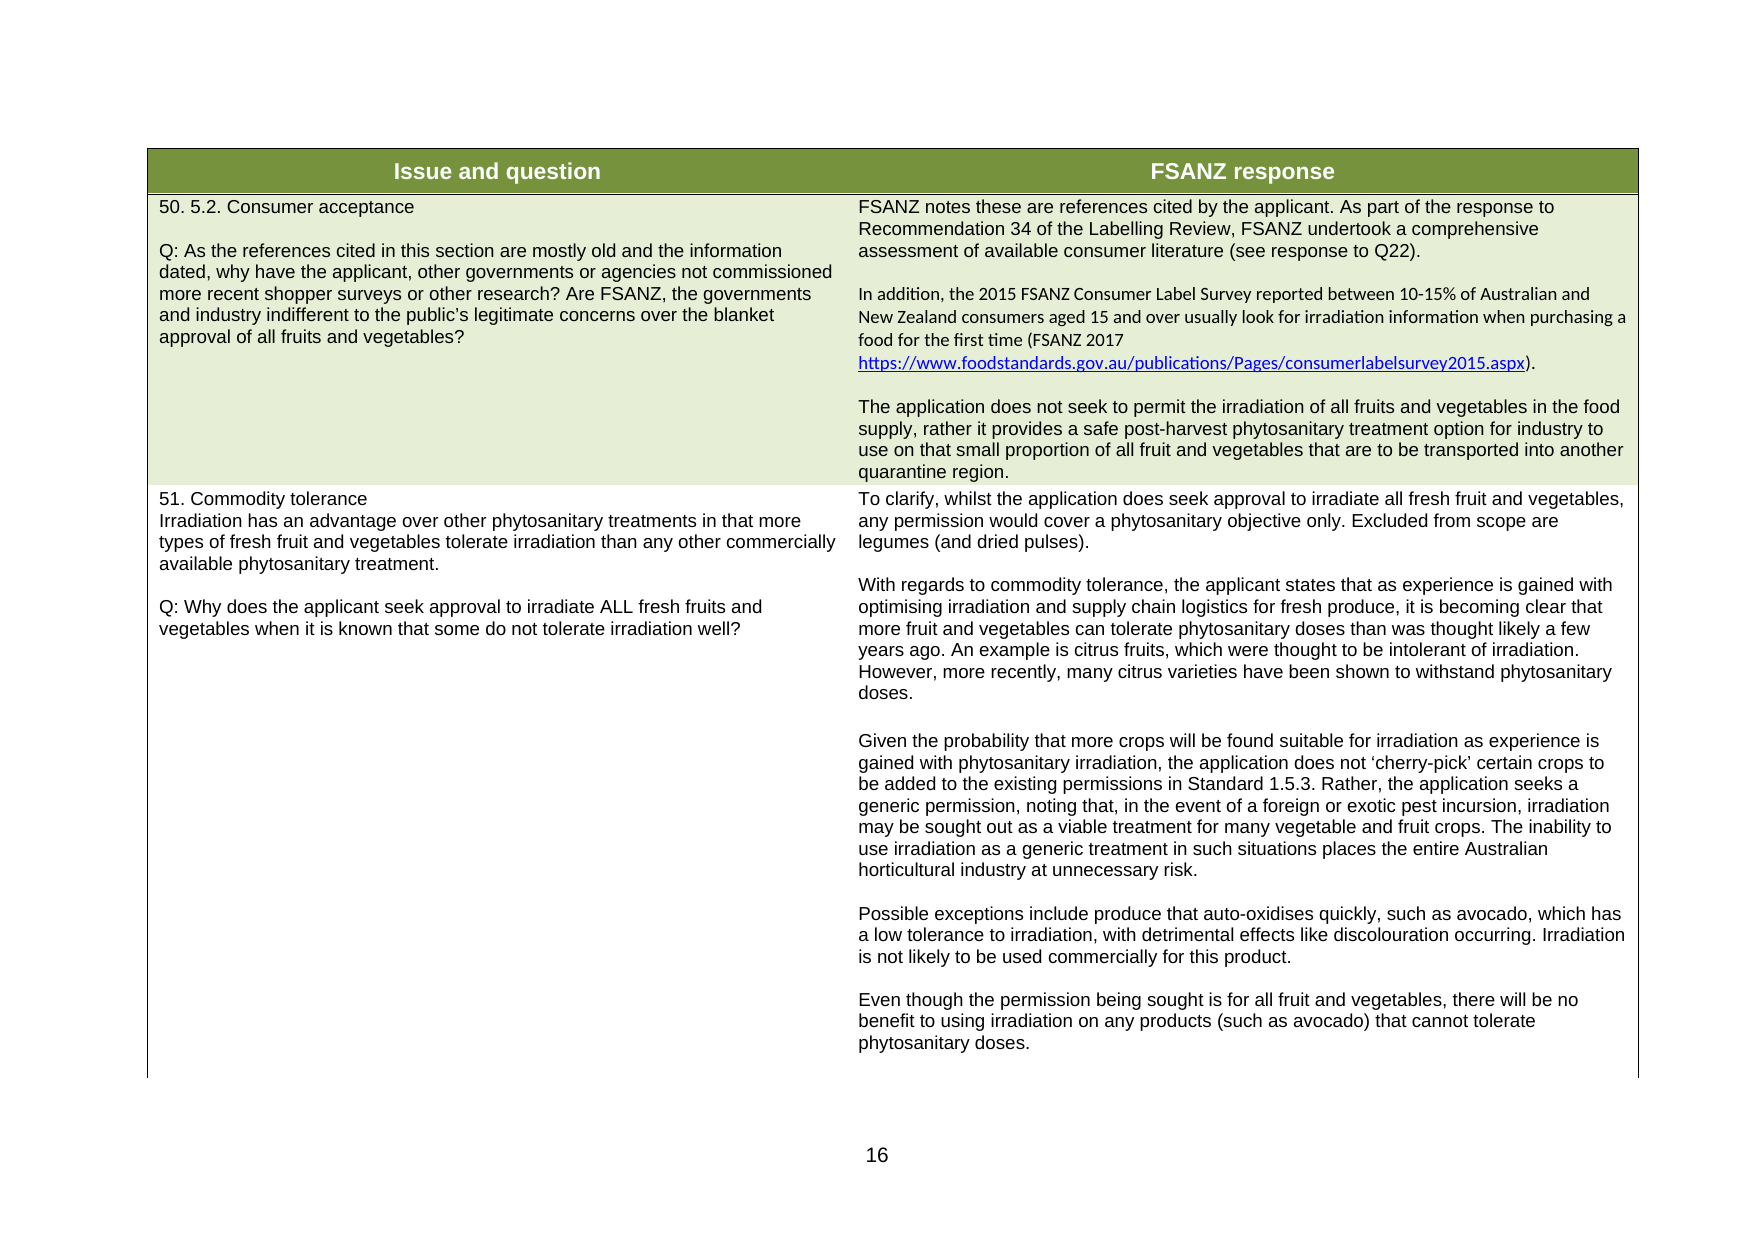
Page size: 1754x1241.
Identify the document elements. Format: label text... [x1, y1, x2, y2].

table_cell 50. 5.2. Consumer acceptance Q: As the references cited in this section are mostly old and the information dated, why have the applicant, other governments or agencies not commissioned more recent shopper surveys or other research? Are FSANZ, the governments and industry indifferent to the public’s legitimate concerns over the blanket approval of all fruits and vegetables? [148, 195, 847, 485]
table_cell FSANZ notes these are references cited by the applicant. As part of the response to Recommendation 34 of the Labelling Review, FSANZ undertook a comprehensive assessment of available consumer literature (see response to Q22). In addition, the 2015 FSANZ Consumer Label Survey reported between 10-15% of Australian and New Zealand consumers aged 15 and over usually look for irradiation information when purchasing a food for the first time (FSANZ 2017 https://www.foodstandards.gov.au/publications/Pages/consumerlabelsurvey2015.aspx). The application does not seek to permit the irradiation of all fruits and vegetables in the food supply, rather it provides a safe post-harvest phytosanitary treatment option for industry to use on that small proportion of all fruit and vegetables that are to be transported into another quarantine region. [847, 195, 1638, 485]
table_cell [148, 485, 847, 1078]
table_header Issue and question [148, 149, 847, 193]
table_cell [847, 485, 1638, 1078]
table_header FSANZ response [847, 149, 1638, 193]
